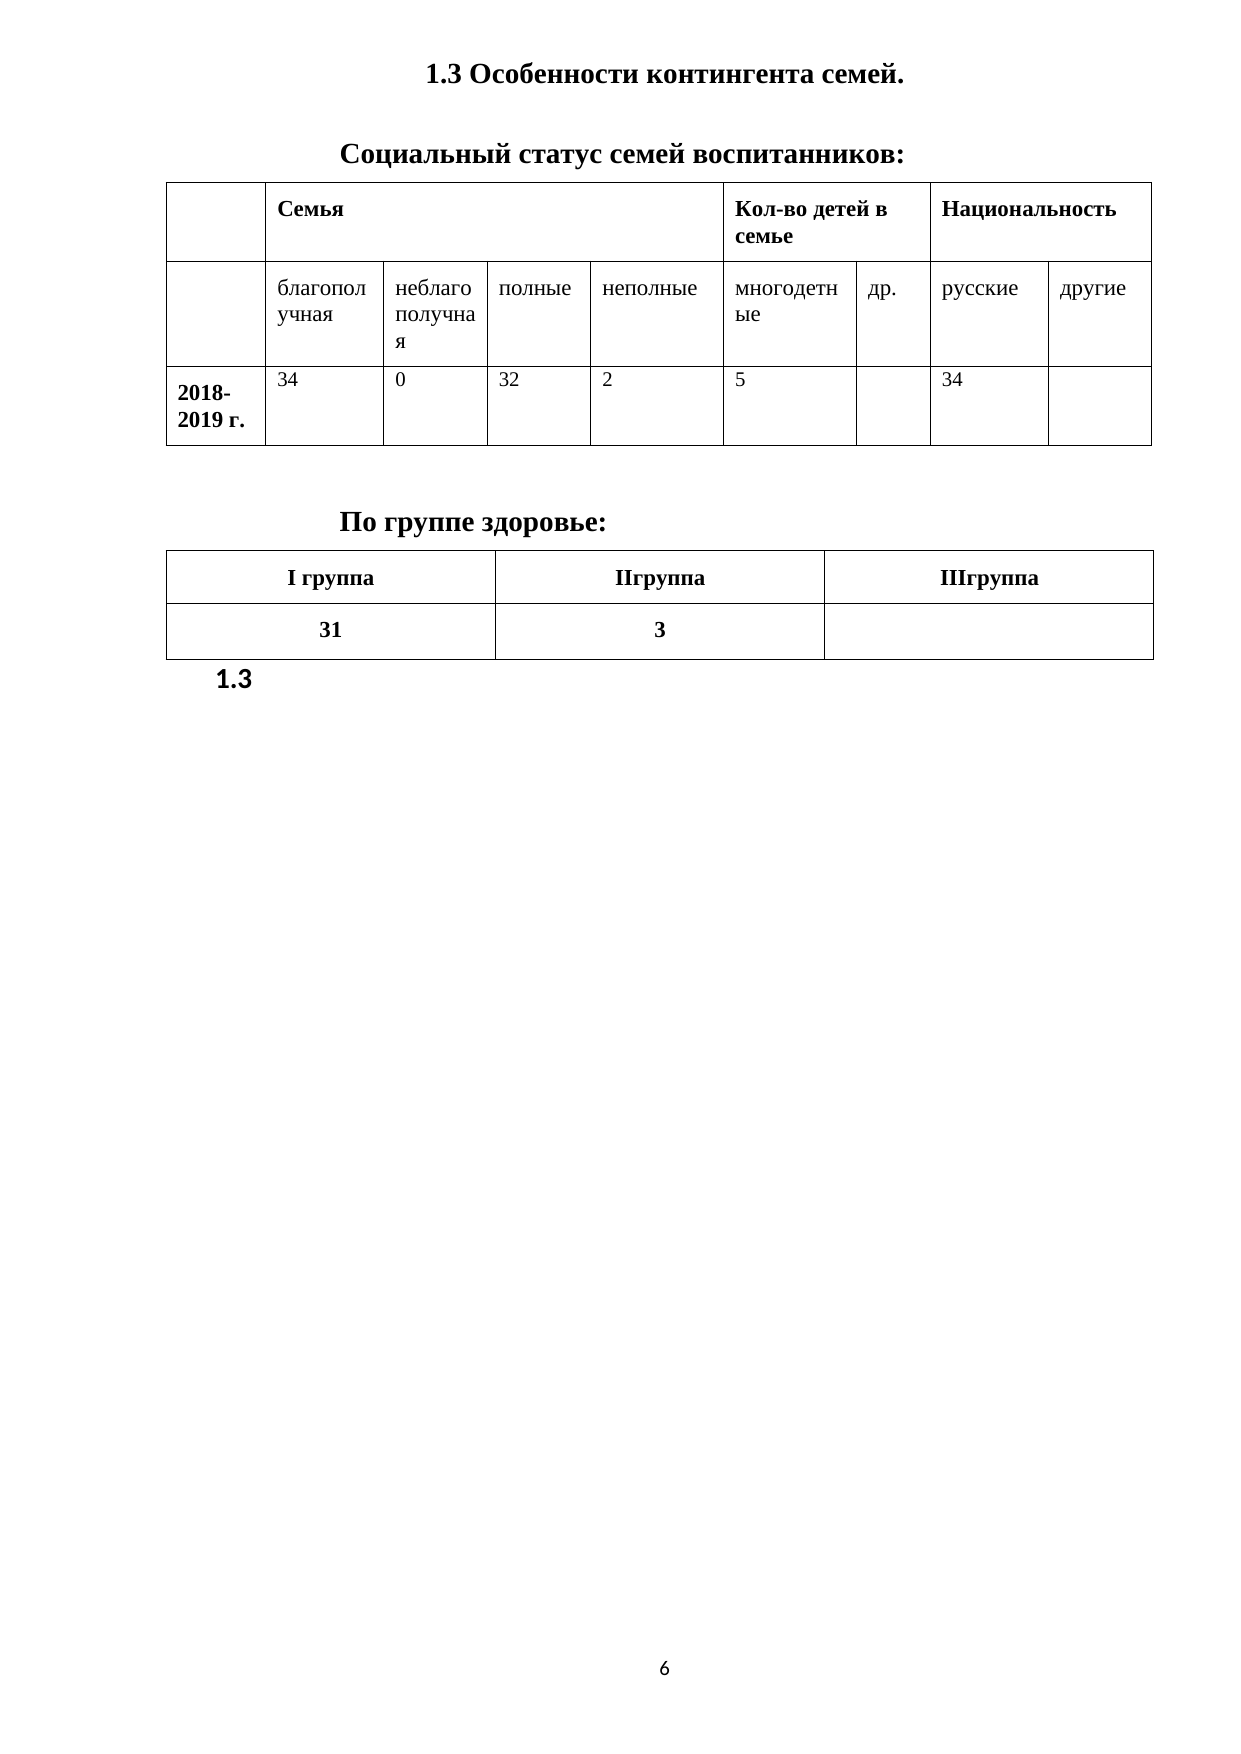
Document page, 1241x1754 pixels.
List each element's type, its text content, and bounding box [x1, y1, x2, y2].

table_cell 34 [931, 367, 1048, 444]
text Социальный статус семей воспитанников: [339, 136, 1152, 169]
table_cell др. [857, 262, 930, 366]
table_cell 31 [167, 604, 495, 659]
table_header Национальность [931, 183, 1151, 261]
table_cell [825, 604, 1153, 659]
table_cell 0 [384, 367, 487, 444]
table_cell [167, 262, 265, 366]
table_cell 32 [488, 367, 590, 444]
table_cell благополучная [266, 262, 383, 366]
table_header IIгруппа [496, 551, 824, 602]
table_header I группа [167, 551, 495, 602]
table_cell неблагополучная [384, 262, 487, 366]
table_header Кол-во детей в семье [724, 183, 930, 261]
table_header IIIгруппа [825, 551, 1153, 602]
table_cell полные [488, 262, 590, 366]
table_header [167, 183, 265, 261]
table_cell [1049, 367, 1151, 444]
table_cell 34 [266, 367, 383, 444]
table_header Семья [266, 183, 723, 261]
table_cell неполные [591, 262, 723, 366]
table_cell русские [931, 262, 1048, 366]
table_cell 2 [591, 367, 723, 444]
table_cell 5 [724, 367, 856, 444]
table_cell 3 [496, 604, 824, 659]
text По группе здоровье: [339, 504, 1152, 538]
table_cell [857, 367, 930, 444]
table_cell многодетные [724, 262, 856, 366]
table_cell другие [1049, 262, 1151, 366]
table_cell 2018-2019 г. [167, 367, 265, 444]
text 1.3 Особенности контингента семей. [177, 56, 1152, 90]
